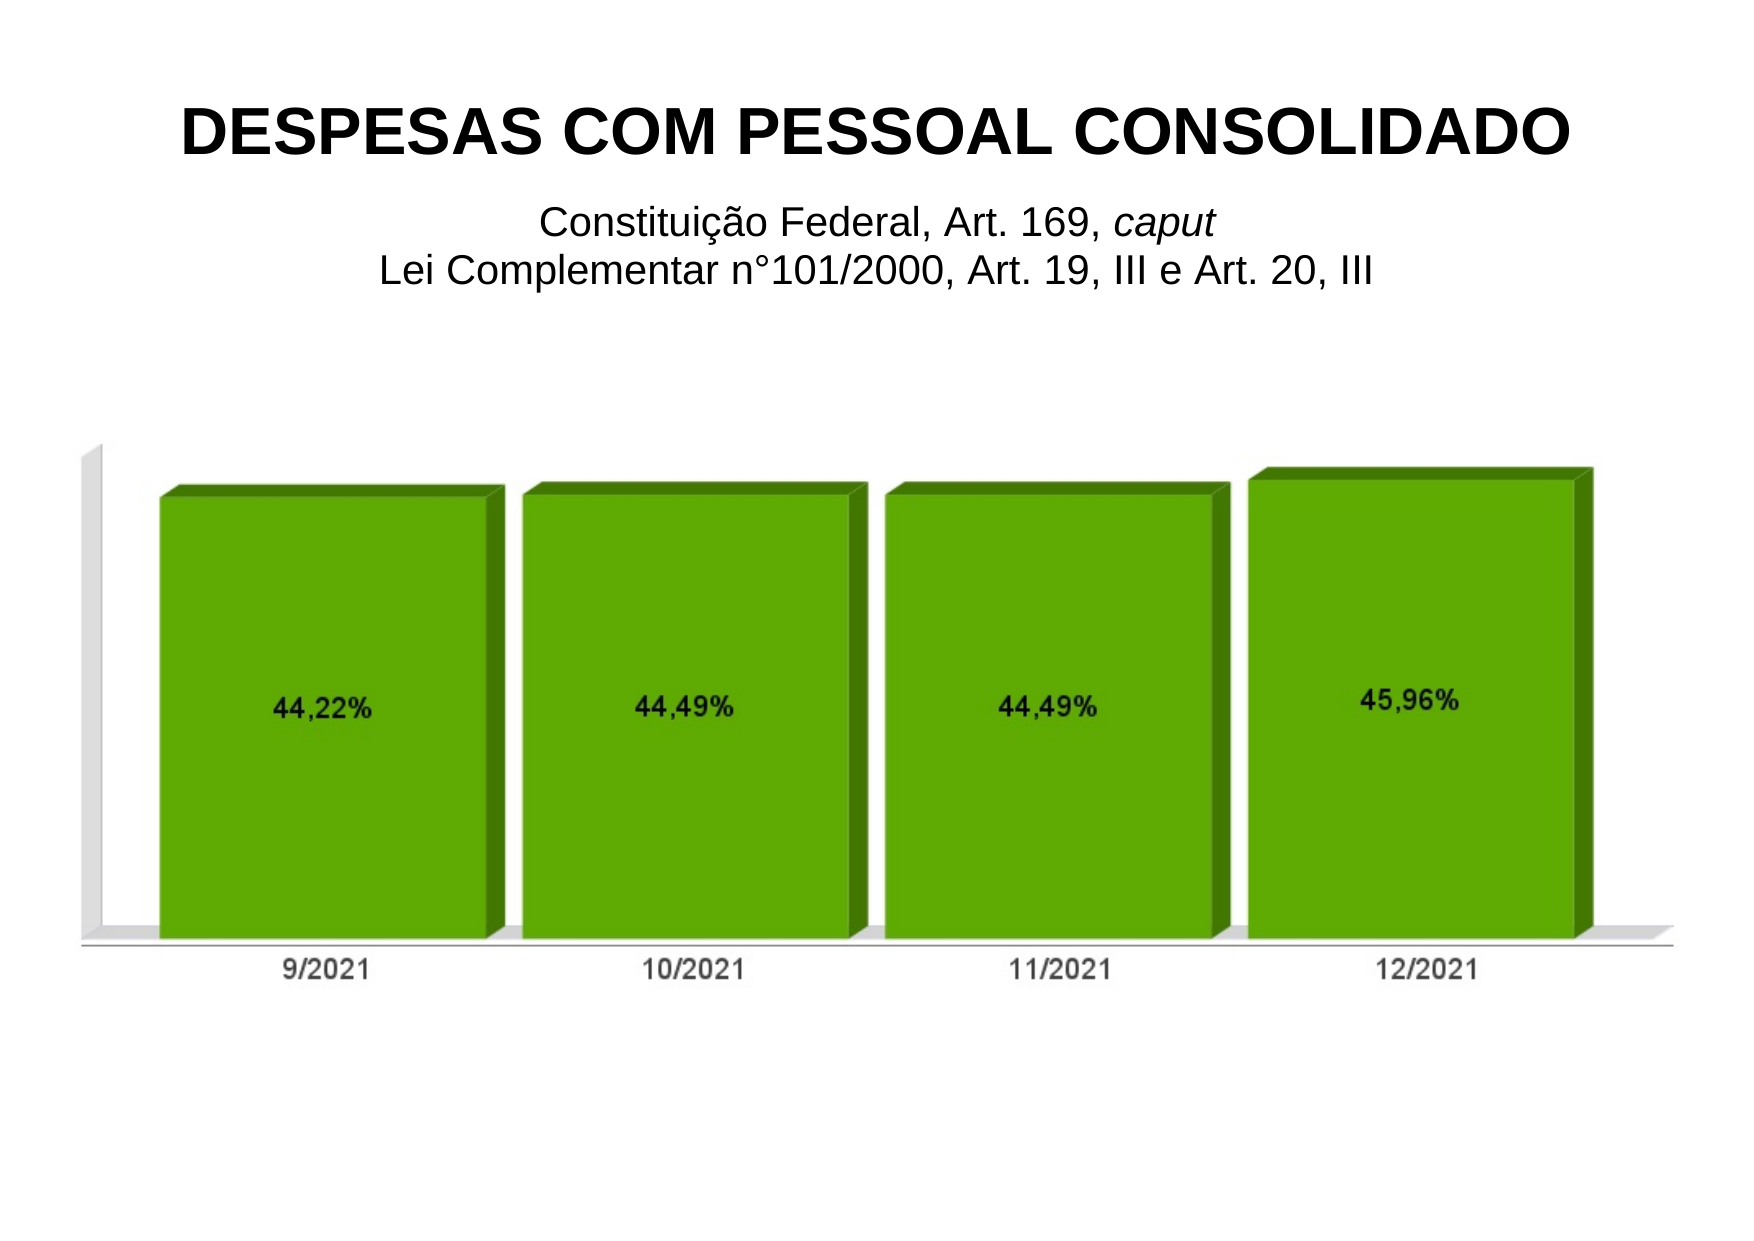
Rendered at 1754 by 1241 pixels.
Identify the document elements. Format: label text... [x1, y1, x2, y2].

text DESPESAS COM PESSOAL CONSOLIDADO [62, 92, 1691, 168]
text Constituição Federal, Art. 169, caput Lei Complementar n°101/2000, Art. 19, III e Art. 20, III [62, 197, 1691, 293]
picture [62, 428, 1692, 999]
